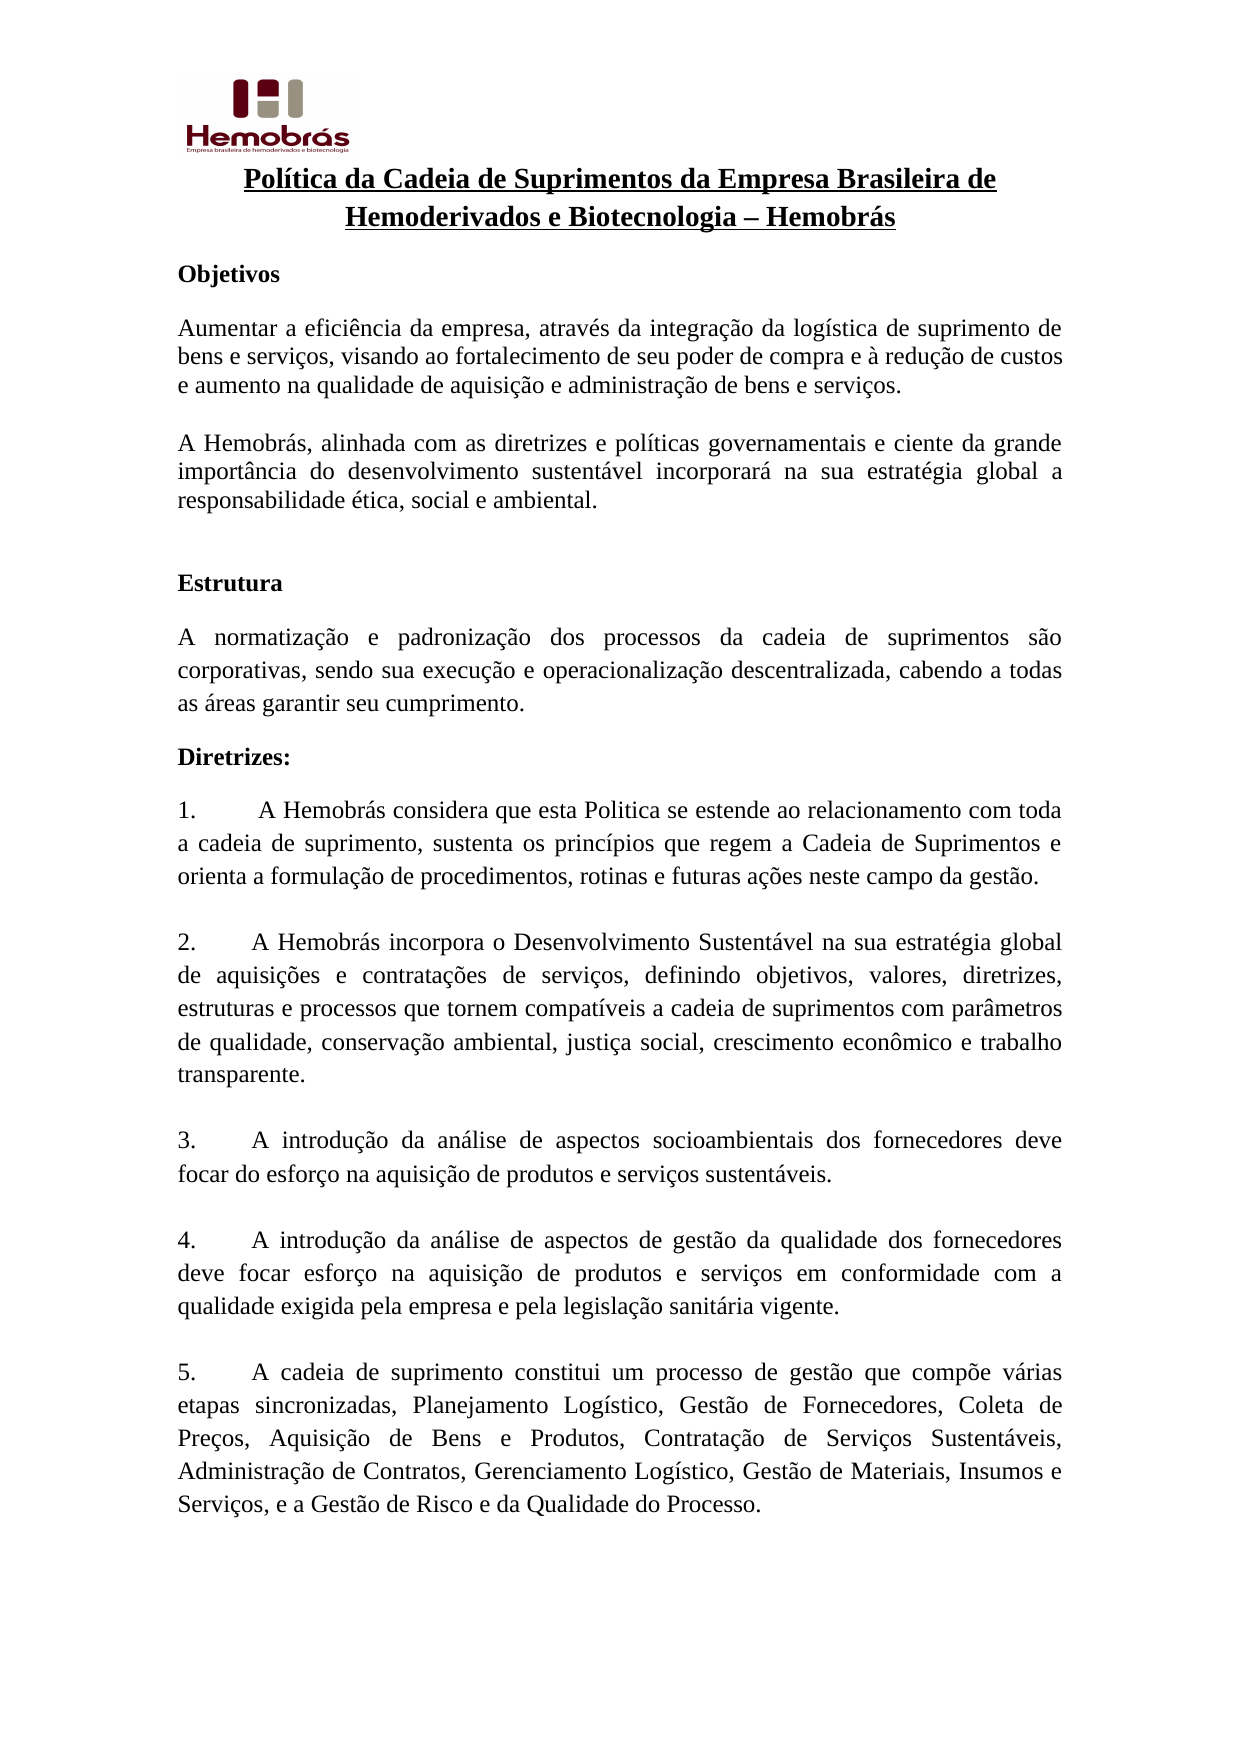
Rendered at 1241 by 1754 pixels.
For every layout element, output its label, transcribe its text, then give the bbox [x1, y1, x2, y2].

list A Hemobrás incorpora o Desenvolvimento Sustentável na sua estratégia global de aquisições e contratações de serviços, definindo objetivos, valores, diretrizes, estruturas e processos que tornem compatíveis a cadeia de suprimentos com parâmetros de qualidade, conservação ambiental, justiça social, crescimento econômico e trabalho transparente. [177, 927, 1063, 1088]
list A introdução da análise de aspectos de gestão da qualidade dos fornecedores deve focar esforço na aquisição de produtos e serviços em conformidade com a qualidade exigida pela empresa e pela legislação sanitária vigente. [177, 1225, 1063, 1319]
list A introdução da análise de aspectos socioambientais dos fornecedores deve focar do esforço na aquisição de produtos e serviços sustentáveis. [177, 1126, 1063, 1187]
list A Hemobrás considera que esta Politica se estende ao relacionamento com toda a cadeia de suprimento, sustenta os princípios que regem a Cadeia de Suprimentos e orienta a formulação de procedimentos, rotinas e futuras ações neste campo da gestão. [177, 795, 1063, 890]
text Objetivos [177, 259, 1063, 288]
text Diretrizes: [177, 742, 1063, 770]
picture [177, 73, 359, 161]
text A normatização e padronização dos processos da cadeia de suprimentos são corporativas, sendo sua execução e operacionalização descentralizada, cabendo a todas as áreas garantir seu cumprimento. [177, 622, 1063, 716]
text Estrutura [177, 568, 1063, 597]
text A Hemobrás, alinhada com as diretrizes e políticas governamentais e ciente da grande importância do desenvolvimento sustentável incorporará na sua estratégia global a responsabilidade ética, social e ambiental. [177, 428, 1063, 514]
text Aumentar a eficiência da empresa, através da integração da logística de suprimento de bens e serviços, visando ao fortalecimento de seu poder de compra e à redução de custos e aumento na qualidade de aquisição e administração de bens e serviços. [177, 313, 1063, 399]
list A cadeia de suprimento constitui um processo de gestão que compõe várias etapas sincronizadas, Planejamento Logístico, Gestão de Fornecedores, Coleta de Preços, Aquisição de Bens e Produtos, Contratação de Serviços Sustentáveis, Administração de Contratos, Gerenciamento Logístico, Gestão de Materiais, Insumos e Serviços, e a Gestão de Risco e da Qualidade do Processo. [177, 1357, 1063, 1518]
text Política da Cadeia de Suprimentos da Empresa Brasileira de Hemoderivados e Biotecnologia – Hemobrás [177, 161, 1063, 233]
